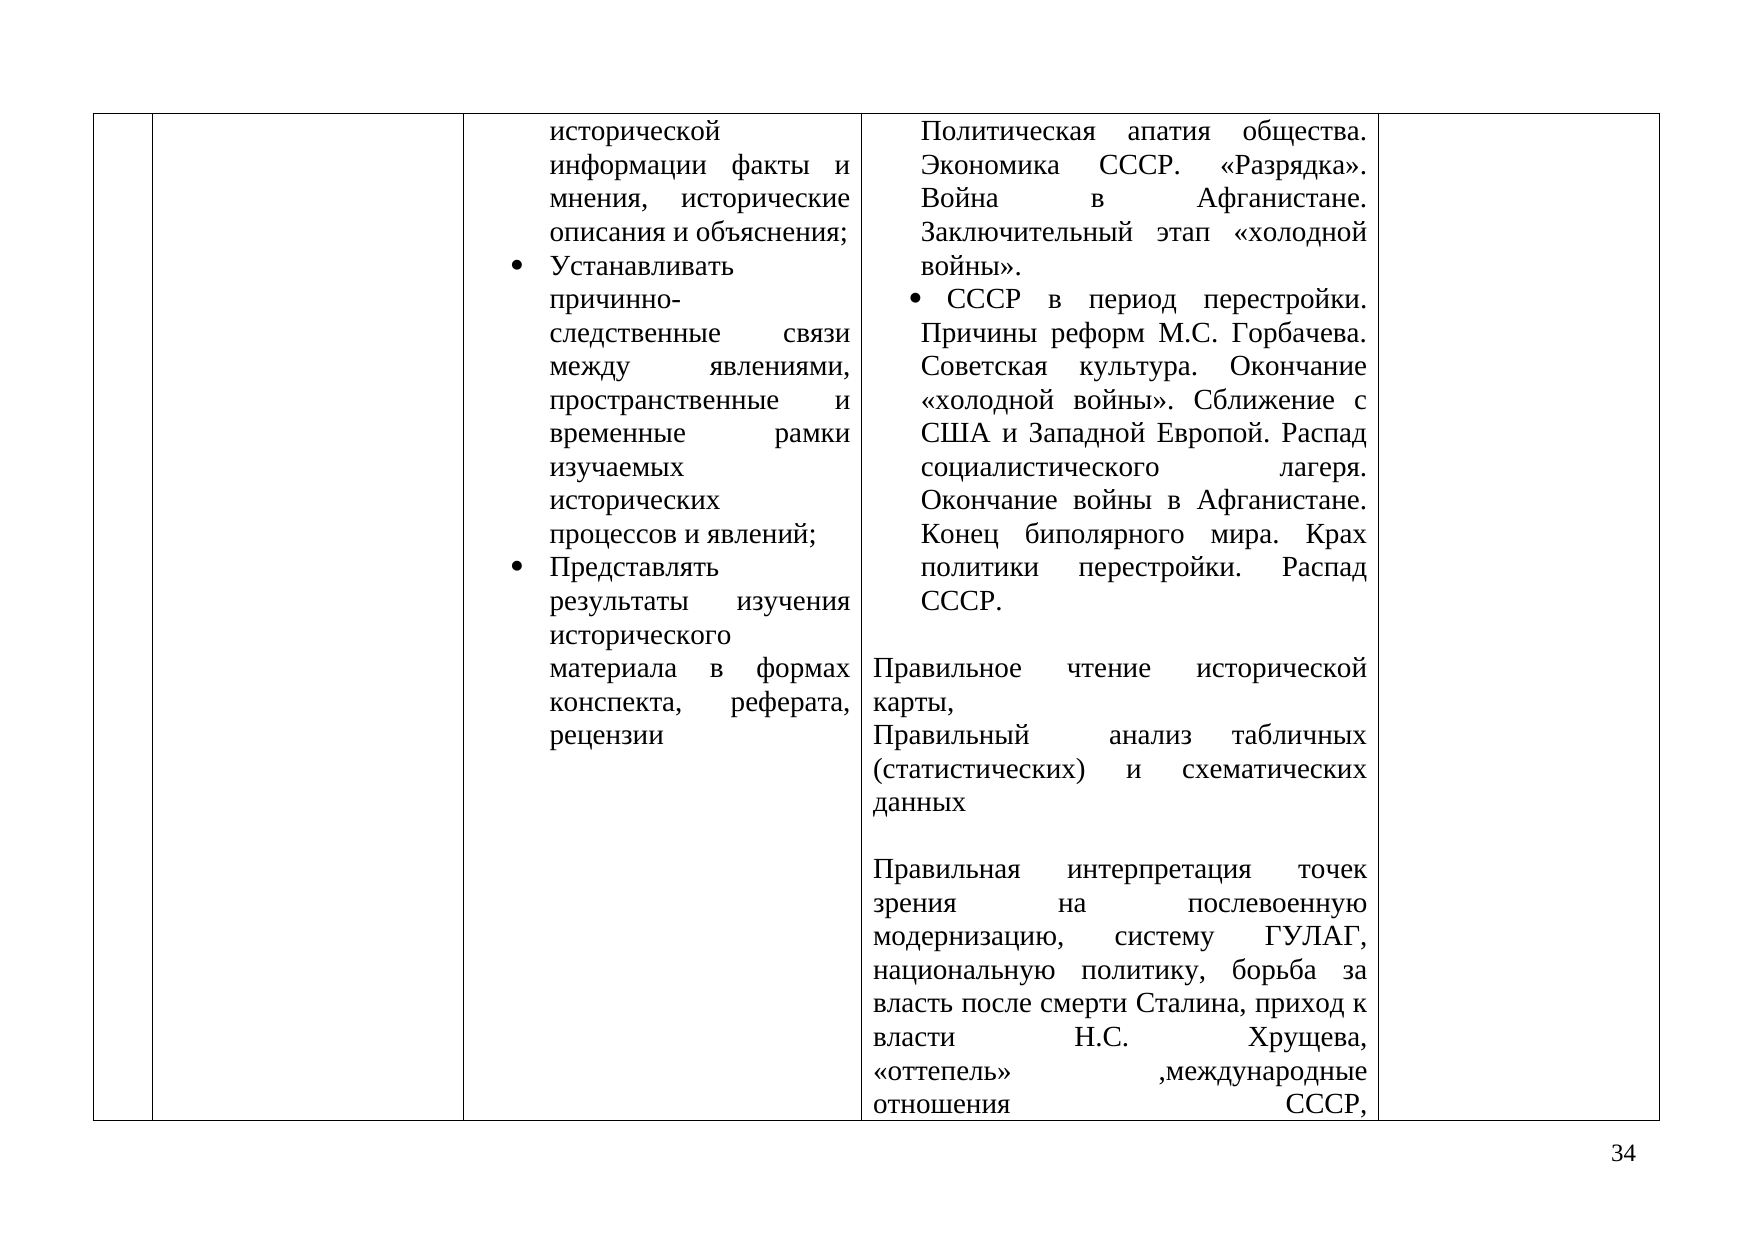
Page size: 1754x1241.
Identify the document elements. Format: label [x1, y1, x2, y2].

table_cell [862, 114, 1378, 1120]
table_cell [94, 114, 152, 1120]
table_cell [1379, 114, 1659, 1120]
table_cell [153, 114, 463, 1120]
table_cell [464, 114, 861, 1120]
